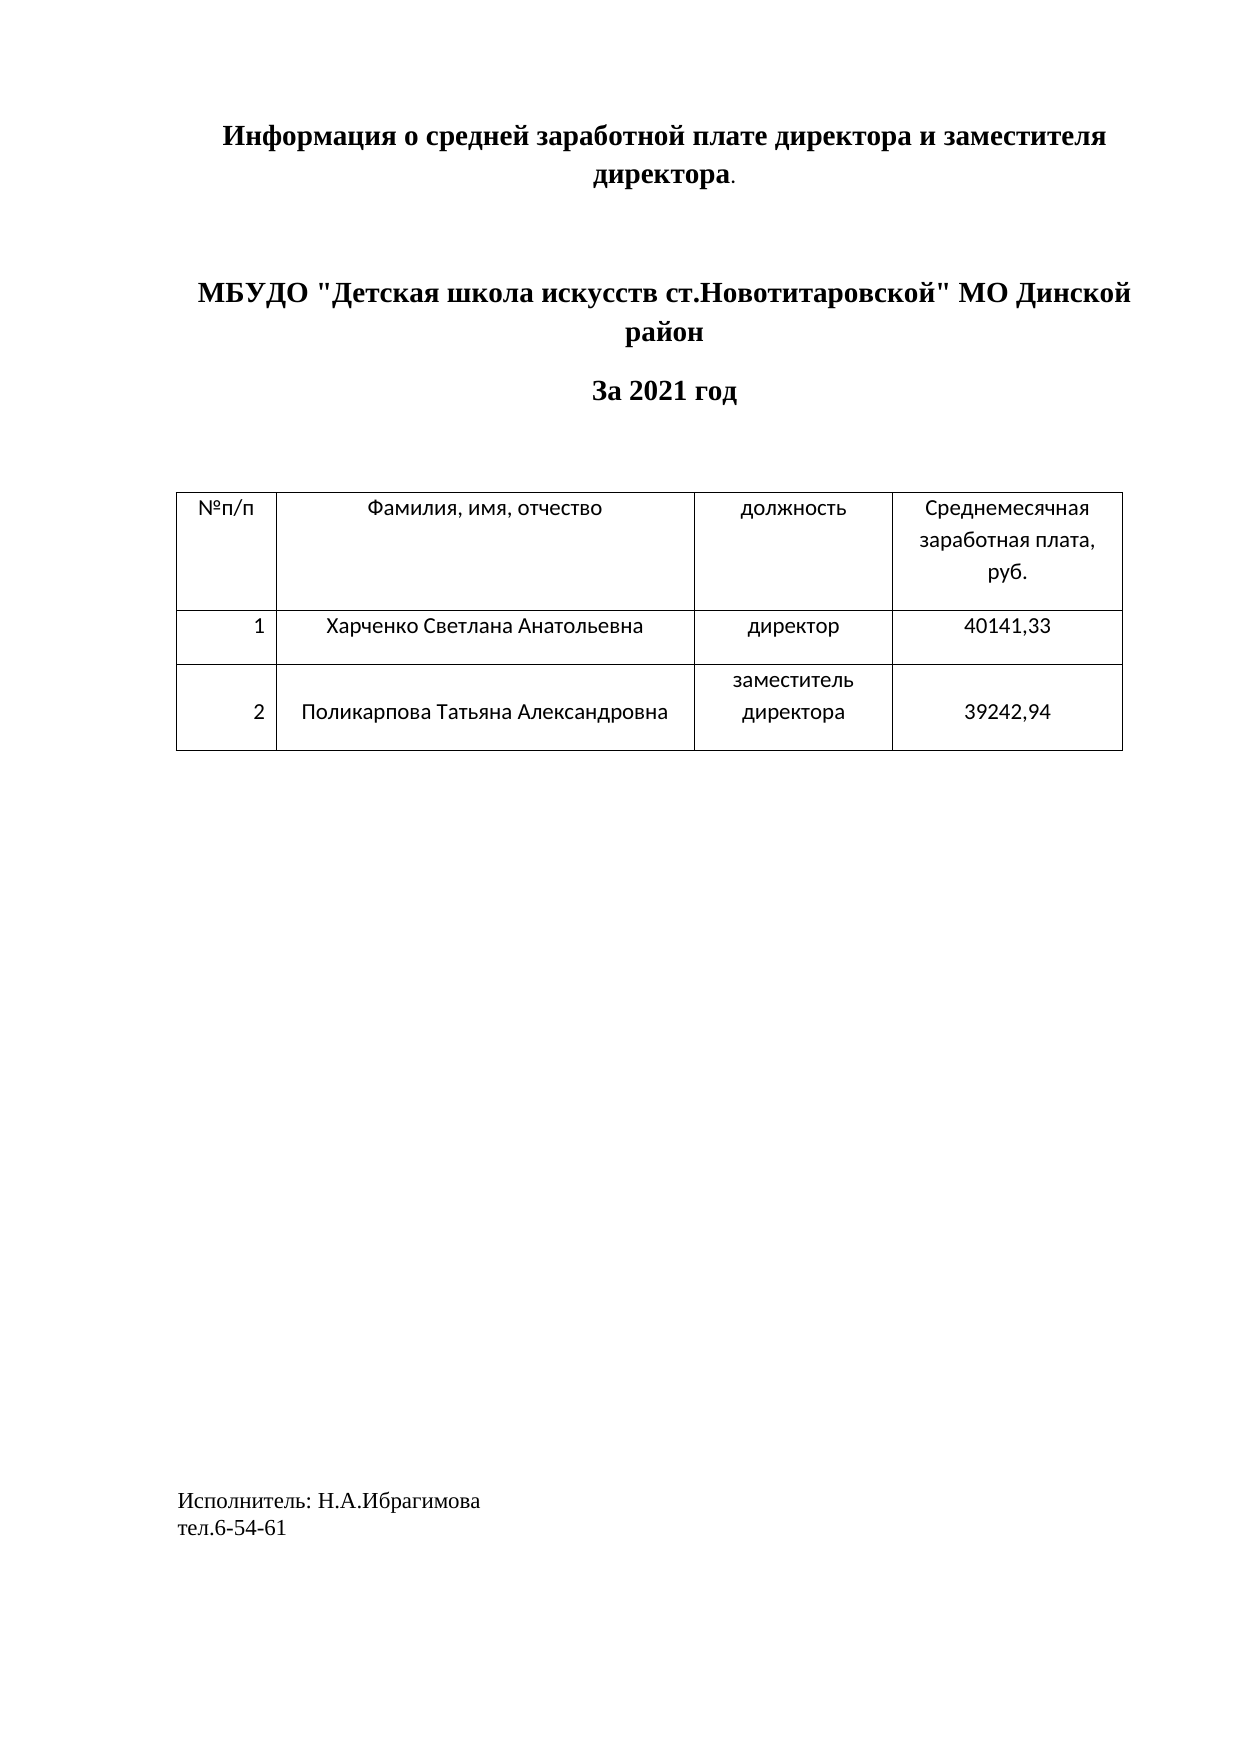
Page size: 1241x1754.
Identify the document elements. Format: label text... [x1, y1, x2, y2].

table_cell 1 [177, 611, 276, 664]
text За 2021 год [177, 373, 1152, 407]
table_header Среднемесячная заработная плата, руб. [893, 493, 1122, 610]
table_cell 40141,33 [893, 611, 1122, 664]
table_header должность [695, 493, 892, 610]
table_cell заместитель директора [695, 665, 892, 750]
table_cell Харченко Светлана Анатольевна [277, 611, 694, 664]
table_cell 39242,94 [893, 665, 1122, 750]
text Исполнитель: Н.А.Ибрагимова [177, 1487, 1152, 1514]
text Информация о средней заработной плате директора и заместителя директора. [177, 118, 1152, 190]
table_cell Поликарпова Татьяна Александровна [277, 665, 694, 750]
table_header Фамилия, имя, отчество [277, 493, 694, 610]
table_cell 2 [177, 665, 276, 750]
text МБУДО "Детская школа искусств ст.Новотитаровской" МО Динской район [177, 275, 1152, 347]
text тел.6-54-61 [177, 1514, 1152, 1540]
table_cell директор [695, 611, 892, 664]
table_header №п/п [177, 493, 276, 610]
